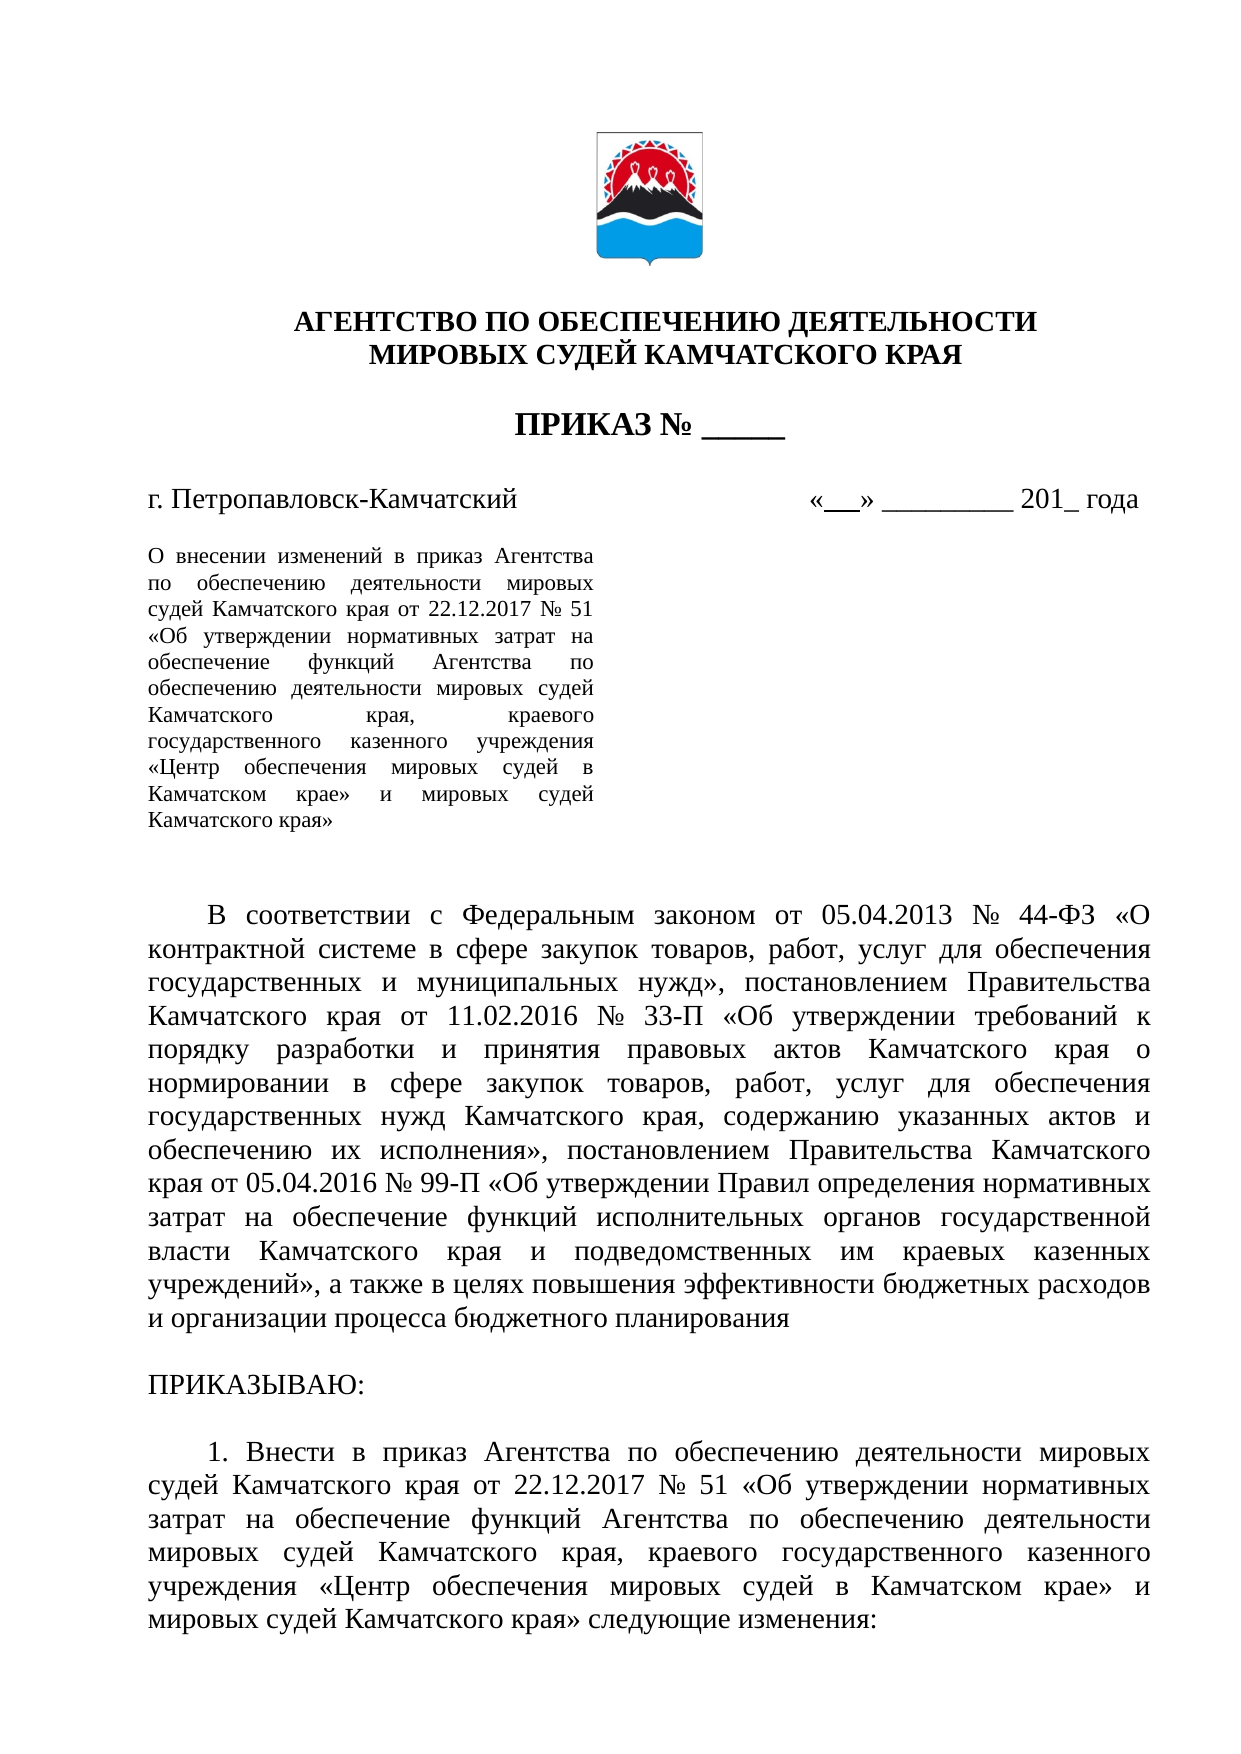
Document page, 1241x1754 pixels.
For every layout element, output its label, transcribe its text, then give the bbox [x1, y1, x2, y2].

text МИРОВЫХ СУДЕЙ КАМЧАТСКОГО КРАЯ [148, 337, 1183, 371]
text ПРИКАЗ № _____ [148, 404, 1152, 443]
text г. Петропавловск-Камчатский « » _________ 201_ года [148, 481, 1152, 514]
text 1. Внести в приказ Агентства по обеспечению деятельности мировых судей Камчатского края от 22.12.2017 № 51 «Об утверждении нормативных затрат на обеспечение функций Агентства по обеспечению деятельности мировых судей Камчатского края, краевого государственного казенного учреждения «Центр обеспечения мировых судей в Камчатском крае» и мировых судей Камчатского края» следующие изменения: [148, 1434, 1152, 1635]
picture [596, 132, 703, 266]
text АГЕНТСТВО ПО ОБЕСПЕЧЕНИЮ ДЕЯТЕЛЬНОСТИ [148, 304, 1183, 337]
text В соответствии с Федеральным законом от 05.04.2013 № 44-ФЗ «О контрактной системе в сфере закупок товаров, работ, услуг для обеспечения государственных и муниципальных нужд», постановлением Правительства Камчатского края от 11.02.2016 № 33-П «Об утверждении требований к порядку разработки и принятия правовых актов Камчатского края о нормировании в сфере закупок товаров, работ, услуг для обеспечения государственных нужд Камчатского края, содержанию указанных актов и обеспечению их исполнения», постановлением Правительства Камчатского края от 05.04.2016 № 99-П «Об утверждении Правил определения нормативных затрат на обеспечение функций исполнительных органов государственной власти Камчатского края и подведомственных им краевых казенных учреждений», а также в целях повышения эффективности бюджетных расходов и организации процесса бюджетного планирования [148, 897, 1152, 1333]
table_header О внесении изменений в приказ Агентства по обеспечению деятельности мировых судей Камчатского края от 22.12.2017 № 51 «Об утверждении нормативных затрат на обеспечение функций Агентства по обеспечению деятельности мировых судей Камчатского края, краевого государственного казенного учреждения «Центр обеспечения мировых судей в Камчатском крае» и мировых судей Камчатского края» [136, 543, 606, 832]
text ПРИКАЗЫВАЮ: [148, 1367, 1152, 1400]
